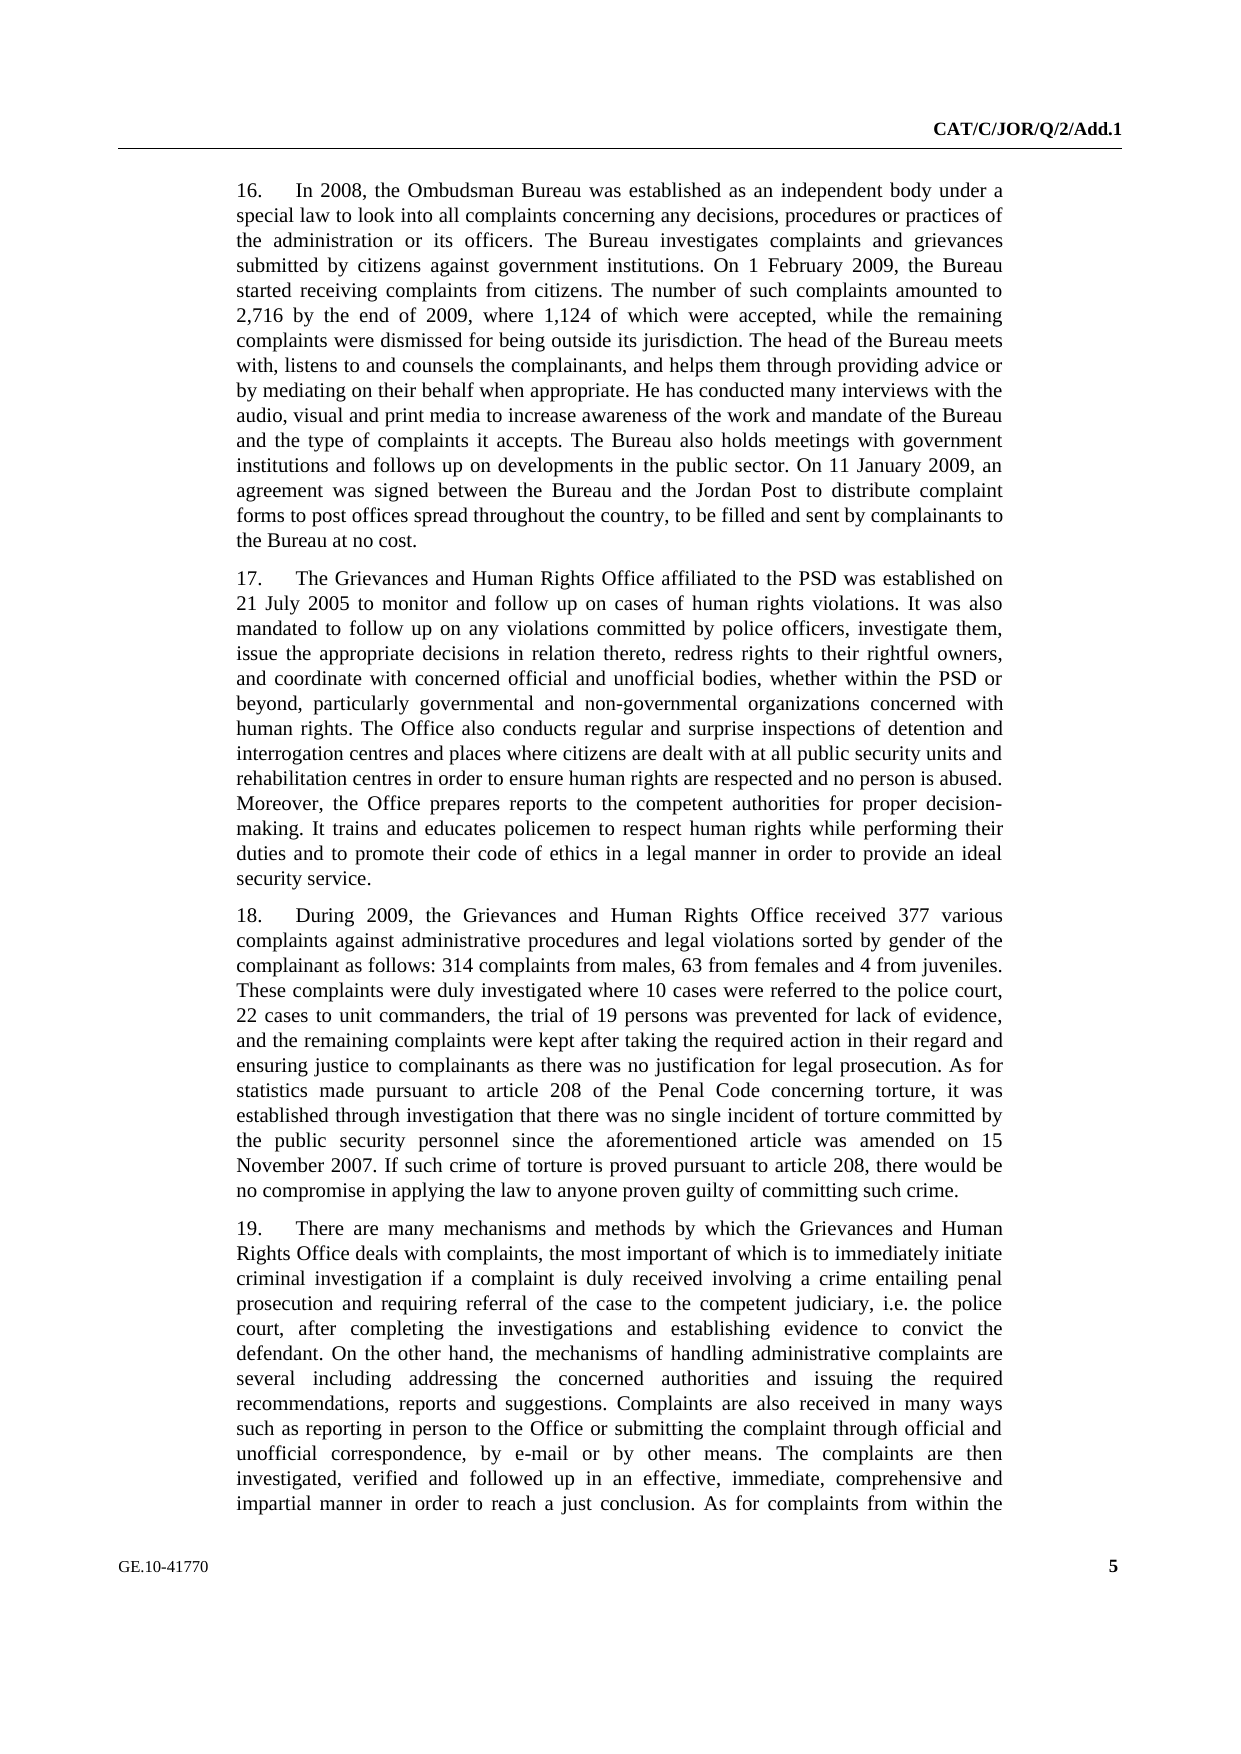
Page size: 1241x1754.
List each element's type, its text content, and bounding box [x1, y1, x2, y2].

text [236, 1215, 1004, 1515]
text 16. In 2008, the Ombudsman Bureau was established as an independent body under a special law to look into all complaints concerning any decisions, procedures or practices of the administration or its officers. The Bureau investigates complaints and grievances submitted by citizens against government institutions. On 1 February 2009, the Bureau started receiving complaints from citizens. The number of such complaints amounted to 2,716 by the end of 2009, where 1,124 of which were accepted, while the remaining complaints were dismissed for being outside its jurisdiction. The head of the Bureau meets with, listens to and counsels the complainants, and helps them through providing advice or by mediating on their behalf when appropriate. He has conducted many interviews with the audio, visual and print media to increase awareness of the work and mandate of the Bureau and the type of complaints it accepts. The Bureau also holds meetings with government institutions and follows up on developments in the public sector. On 11 January 2009, an agreement was signed between the Bureau and the Jordan Post to distribute complaint forms to post offices spread throughout the country, to be filled and sent by complainants to the Bureau at no cost. [236, 177, 1004, 552]
text 18. During 2009, the Grievances and Human Rights Office received 377 various complaints against administrative procedures and legal violations sorted by gender of the complainant as follows: 314 complaints from males, 63 from females and 4 from juveniles. These complaints were duly investigated where 10 cases were referred to the police court, 22 cases to unit commanders, the trial of 19 persons was prevented for lack of evidence, and the remaining complaints were kept after taking the required action in their regard and ensuring justice to complainants as there was no justification for legal prosecution. As for statistics made pursuant to article 208 of the Penal Code concerning torture, it was established through investigation that there was no single incident of torture committed by the public security personnel since the aforementioned article was amended on 15 November 2007. If such crime of torture is proved pursuant to article 208, there would be no compromise in applying the law to anyone proven guilty of committing such crime. [236, 902, 1004, 1202]
text 17. The Grievances and Human Rights Office affiliated to the PSD was established on 21 July 2005 to monitor and follow up on cases of human rights violations. It was also mandated to follow up on any violations committed by police officers, investigate them, issue the appropriate decisions in relation thereto, redress rights to their rightful owners, and coordinate with concerned official and unofficial bodies, whether within the PSD or beyond, particularly governmental and non-governmental organizations concerned with human rights. The Office also conducts regular and surprise inspections of detention and interrogation centres and places where citizens are dealt with at all public security units and rehabilitation centres in order to ensure human rights are respected and no person is abused. Moreover, the Office prepares reports to the competent authorities for proper decision-making. It trains and educates policemen to respect human rights while performing their duties and to promote their code of ethics in a legal manner in order to provide an ideal security service. [236, 565, 1004, 890]
